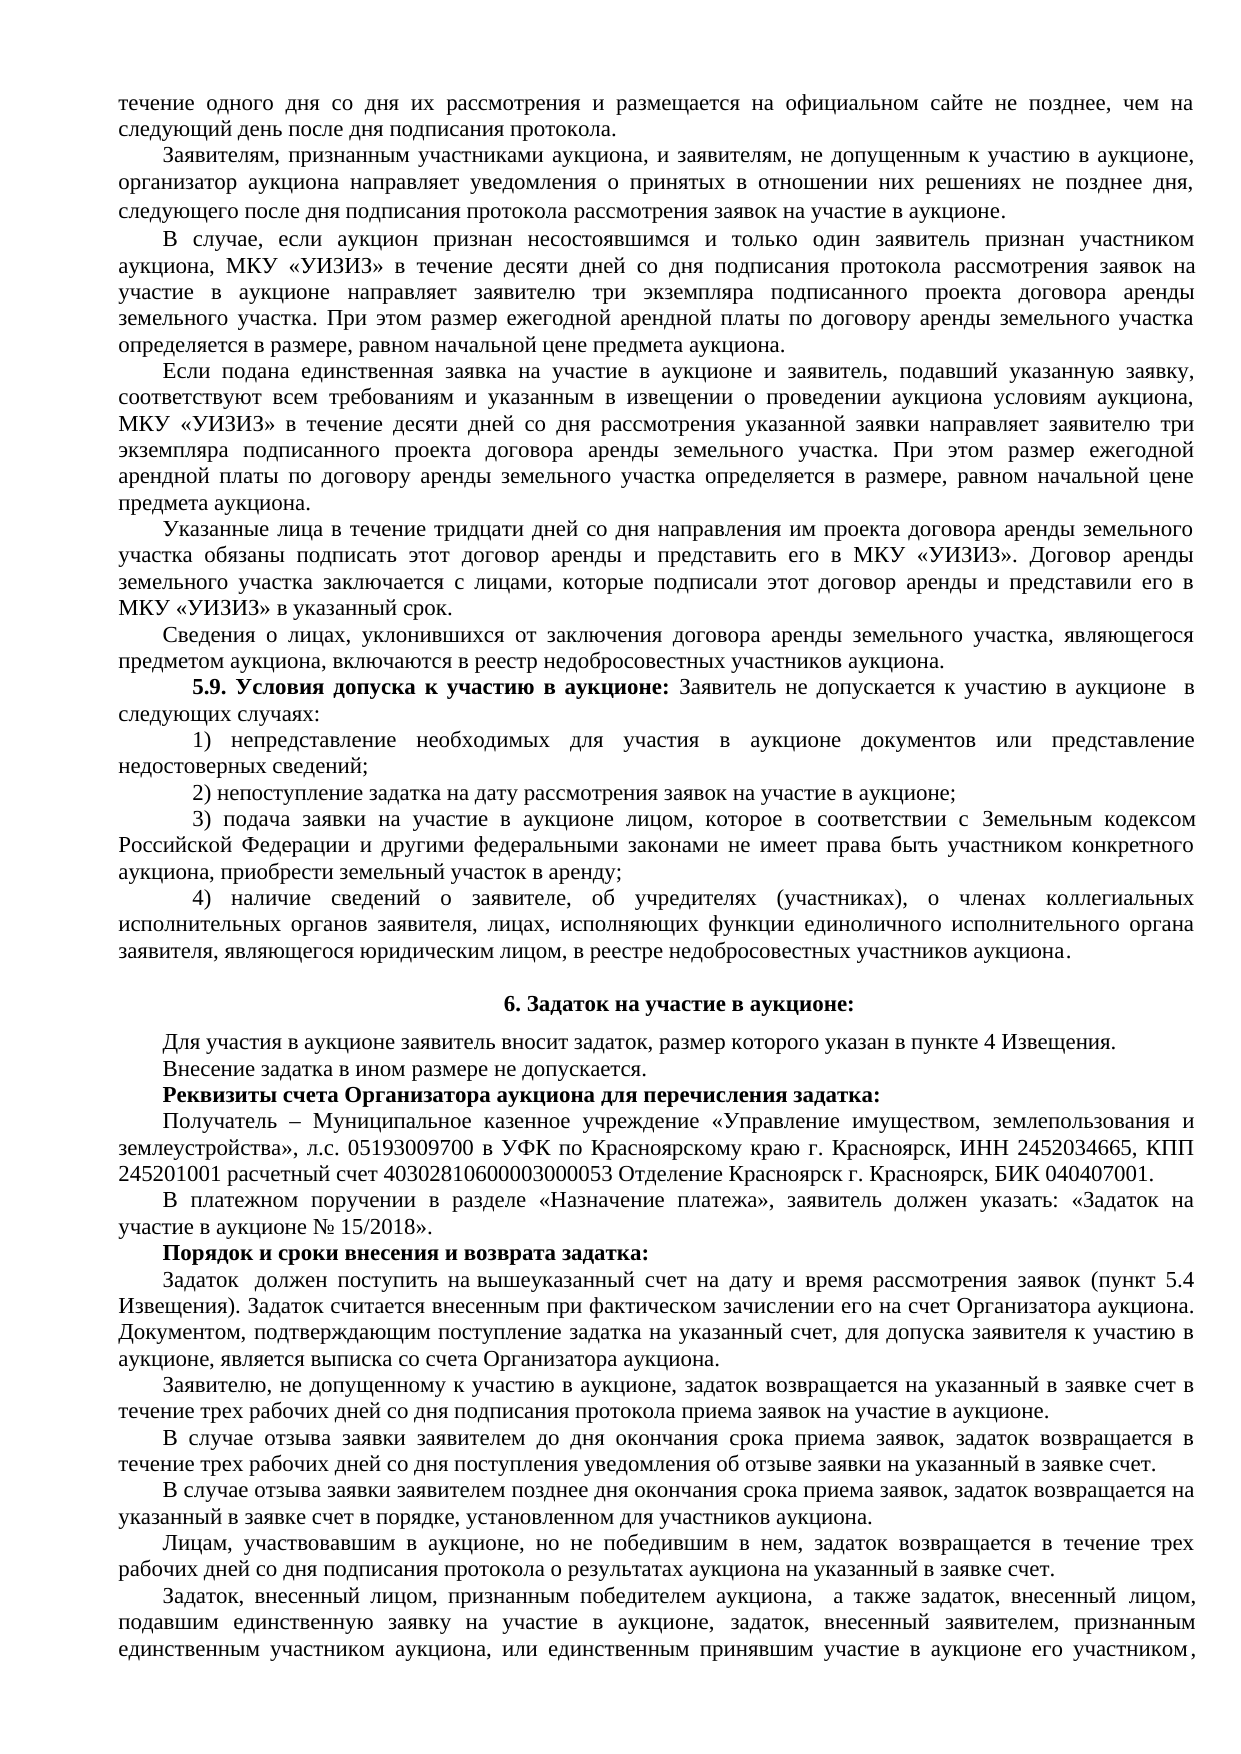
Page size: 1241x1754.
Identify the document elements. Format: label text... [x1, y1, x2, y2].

text 6. Задаток на участие в аукционе: [118, 989, 1196, 1016]
text Если подана единственная заявка на участие в аукционе и заявитель, подавший указанную заявку, соответствуют всем требованиям и указанным в извещении о проведении аукциона условиям аукциона, МКУ «УИЗИЗ» в течение десяти дней со дня рассмотрения указанной заявки направляет заявителю три экземпляра подписанного проекта договора аренды земельного участка. При этом размер ежегодной арендной платы по договору аренды земельного участка определяется в размере, равном начальной цене предмета аукциона. [118, 357, 1196, 515]
text В случае, если аукцион признан несостоявшимся и только один заявитель признан участником аукциона, МКУ «УИЗИЗ» в течение десяти дней со дня подписания протокола рассмотрения заявок на участие в аукционе направляет заявителю три экземпляра подписанного проекта договора аренды земельного участка. При этом размер ежегодной арендной платы по договору аренды земельного участка определяется в размере, равном начальной цене предмета аукциона. [118, 225, 1196, 357]
text В платежном поручении в разделе «Назначение платежа», заявитель должен указать: «Задаток на участие в аукционе № 15/2018». [118, 1187, 1196, 1239]
text Задаток должен поступить на вышеуказанный счет на дату и время рассмотрения заявок (пункт 5.4 Извещения). Задаток считается внесенным при фактическом зачислении его на счет Организатора аукциона. Документом, подтверждающим поступление задатка на указанный счет, для допуска заявителя к участию в аукционе, является выписка со счета Организатора аукциона. [118, 1266, 1196, 1371]
text 3) подача заявки на участие в аукционе лицом, которое в соответствии с Земельным кодексом Российской Федерации и другими федеральными законами не имеет права быть участником конкретного аукциона, приобрести земельный участок в аренду; [118, 805, 1196, 884]
text 4) наличие сведений о заявителе, об учредителях (участниках), о членах коллегиальных исполнительных органов заявителя, лицах, исполняющих функции единоличного исполнительного органа заявителя, являющегося юридическим лицом, в реестре недобросовестных участников аукциона. [118, 884, 1196, 963]
text В случае отзыва заявки заявителем до дня окончания срока приема заявок, задаток возвращается в течение трех рабочих дней со дня поступления уведомления об отзыве заявки на указанный в заявке счет. [118, 1424, 1196, 1476]
text Для участия в аукционе заявитель вносит задаток, размер которого указан в пункте 4 Извещения. [118, 1028, 1196, 1055]
text Реквизиты счета Организатора аукциона для перечисления задатка: [118, 1081, 1196, 1107]
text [118, 1582, 1196, 1661]
text 5.9. Условия допуска к участию в аукционе: Заявитель не допускается к участию в аукционе в следующих случаях: [118, 673, 1196, 726]
text Сведения о лицах, уклонившихся от заключения договора аренды земельного участка, являющегося предметом аукциона, включаются в реестр недобросовестных участников аукциона. [118, 621, 1196, 673]
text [118, 89, 1196, 141]
text Заявителям, признанным участниками аукциона, и заявителям, не допущенным к участию в аукционе, организатор аукциона направляет уведомления о принятых в отношении них решениях не позднее дня, следующего после дня подписания протокола рассмотрения заявок на участие в аукционе. [118, 141, 1196, 225]
text Порядок и сроки внесения и возврата задатка: [118, 1239, 1196, 1266]
text 1) непредставление необходимых для участия в аукционе документов или представление недостоверных сведений; [118, 726, 1196, 779]
text Получатель – Муниципальное казенное учреждение «Управление имуществом, землепользования и землеустройства», л.с. 05193009700 в УФК по Красноярскому краю г. Красноярск, ИНН 2452034665, КПП 245201001 расчетный счет 40302810600003000053 Отделение Красноярск г. Красноярск, БИК 040407001. [118, 1107, 1196, 1187]
text 2) непоступление задатка на дату рассмотрения заявок на участие в аукционе; [118, 779, 1196, 805]
text В случае отзыва заявки заявителем позднее дня окончания срока приема заявок, задаток возвращается на указанный в заявке счет в порядке, установленном для участников аукциона. [118, 1476, 1196, 1529]
text Заявителю, не допущенному к участию в аукционе, задаток возвращается на указанный в заявке счет в течение трех рабочих дней со дня подписания протокола приема заявок на участие в аукционе. [118, 1371, 1196, 1424]
text Лицам, участвовавшим в аукционе, но не победившим в нем, задаток возвращается в течение трех рабочих дней со дня подписания протокола о результатах аукциона на указанный в заявке счет. [118, 1529, 1196, 1582]
text Внесение задатка в ином размере не допускается. [118, 1055, 1196, 1081]
text Указанные лица в течение тридцати дней со дня направления им проекта договора аренды земельного участка обязаны подписать этот договор аренды и представить его в МКУ «УИЗИЗ». Договор аренды земельного участка заключается с лицами, которые подписали этот договор аренды и представили его в МКУ «УИЗИЗ» в указанный срок. [118, 515, 1196, 621]
